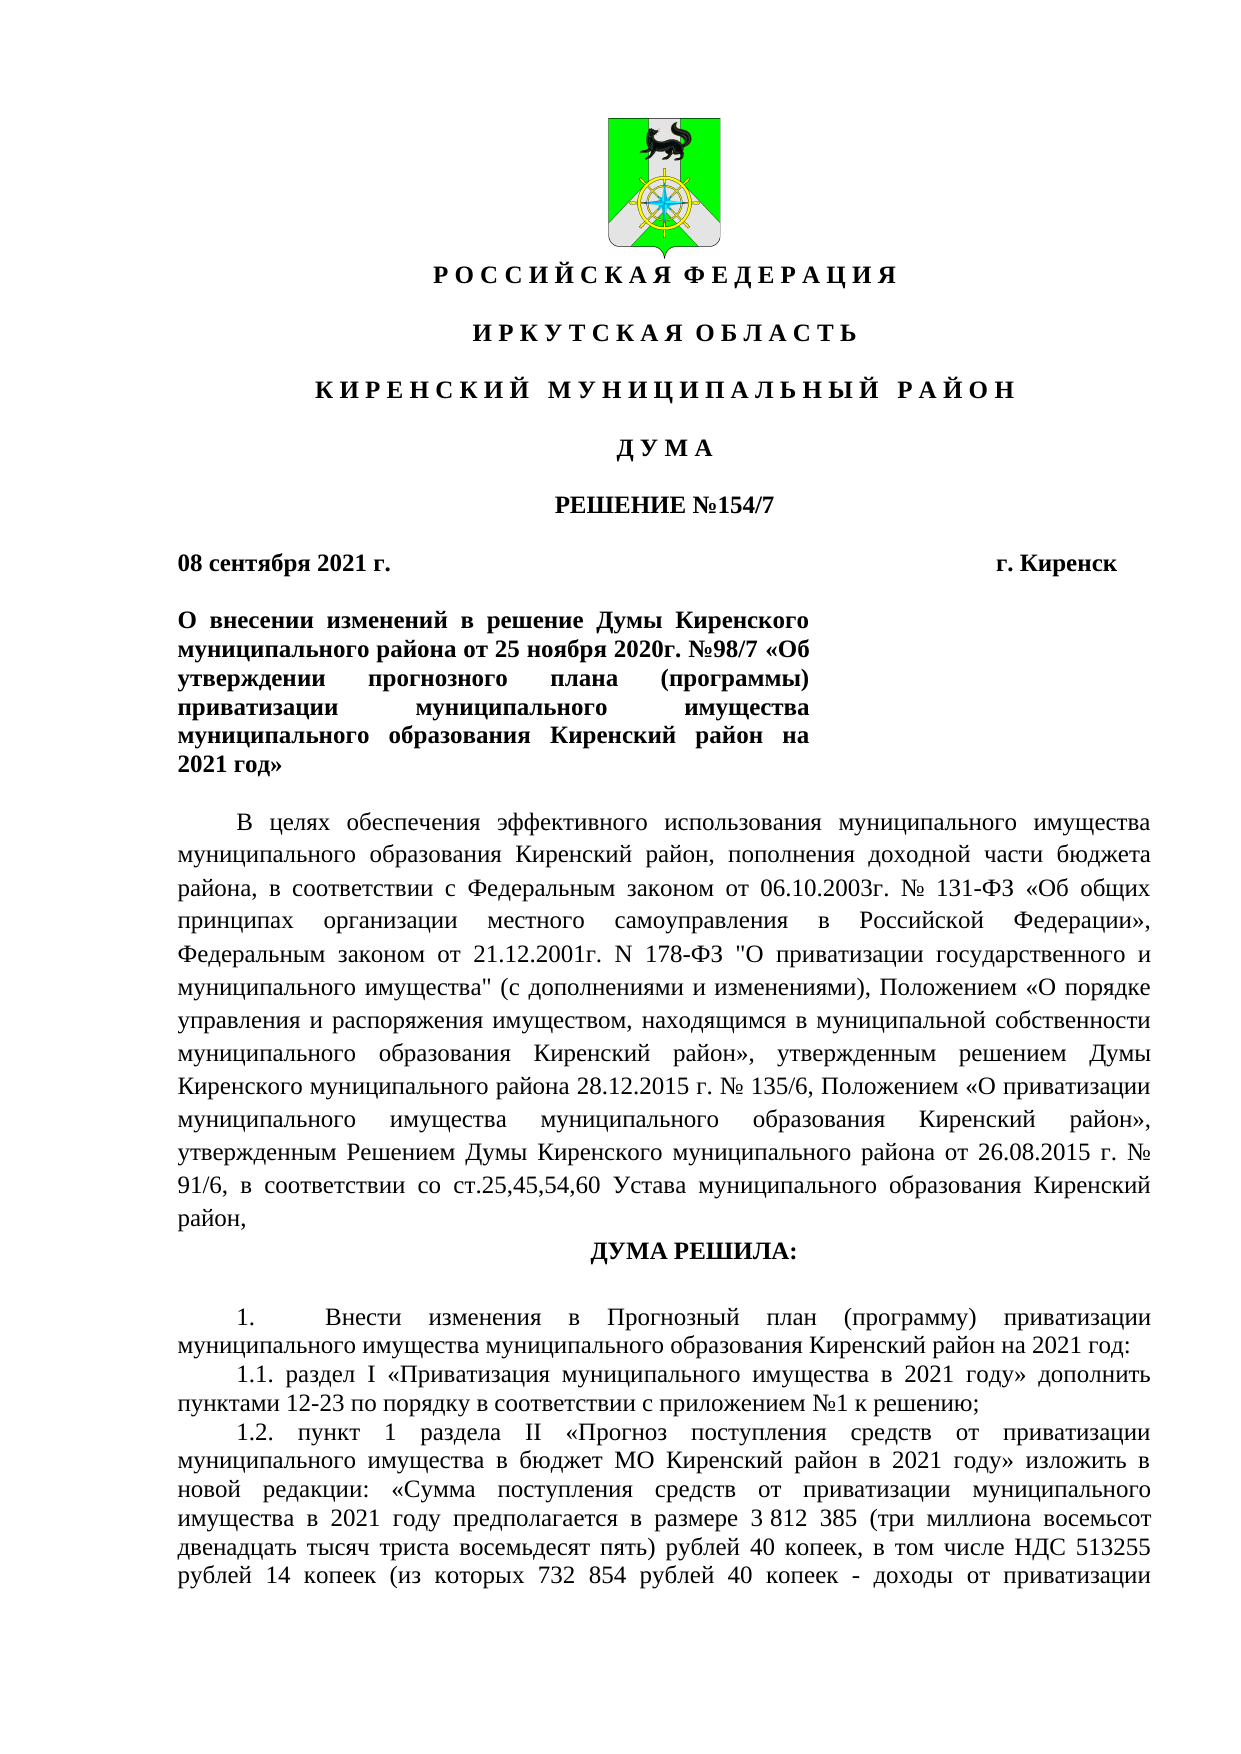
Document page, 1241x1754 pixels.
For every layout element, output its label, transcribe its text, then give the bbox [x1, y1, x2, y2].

text И Р К У Т С К А Я О Б Л А С Т Ь [177, 318, 1152, 347]
text К И Р Е Н С К И Й М У Н И Ц И П А Л Ь Н Ы Й Р А Й О Н [177, 375, 1152, 404]
text 1.1. раздел I «Приватизация муниципального имущества в 2021 году» дополнить пунктами 12-23 по порядку в соответствии с приложением №1 к решению; [177, 1359, 1152, 1417]
text В целях обеспечения эффективного использования муниципального имущества муниципального образования Киренский район, пополнения доходной части бюджета района, в соответствии с Федеральным законом от 06.10.2003г. № 131-ФЗ «Об общих принципах организации местного самоуправления в Российской Федерации», Федеральным законом от 21.12.2001г. N 178-ФЗ "О приватизации государственного и муниципального имущества" (с дополнениями и изменениями), Положением «О порядке управления и распоряжения имуществом, находящимся в муниципальной собственности муниципального образования Киренский район», утвержденным решением Думы Киренского муниципального района 28.12.2015 г. № 135/6, Положением «О приватизации муниципального имущества муниципального образования Киренский район», утвержденным Решением Думы Киренского муниципального района от 26.08.2015 г. № 91/6, в соответствии со ст.25,45,54,60 Устава муниципального образования Киренский район, [177, 807, 1152, 1232]
text РЕШЕНИЕ №154/7 [177, 490, 1152, 519]
picture [608, 118, 721, 261]
text Р О С С И Й С К А Я Ф Е Д Е Р А Ц И Я [177, 260, 1152, 289]
text 08 сентября 2021 г. г. Киренск [177, 548, 1152, 577]
text Д У М А [177, 433, 1152, 462]
table_header О внесении изменений в решение Думы Киренского муниципального района от 25 ноября 2020г. №98/7 «Об утверждении прогнозного плана (программы) приватизации муниципального имущества муниципального образования Киренский район на 2021 год» [166, 605, 821, 807]
list Внести изменения в Прогнозный план (программу) приватизации муниципального имущества муниципального образования Киренский район на 2021 год: [177, 1302, 1152, 1359]
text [177, 1417, 1152, 1589]
text ДУМА РЕШИЛА: [177, 1236, 1152, 1264]
